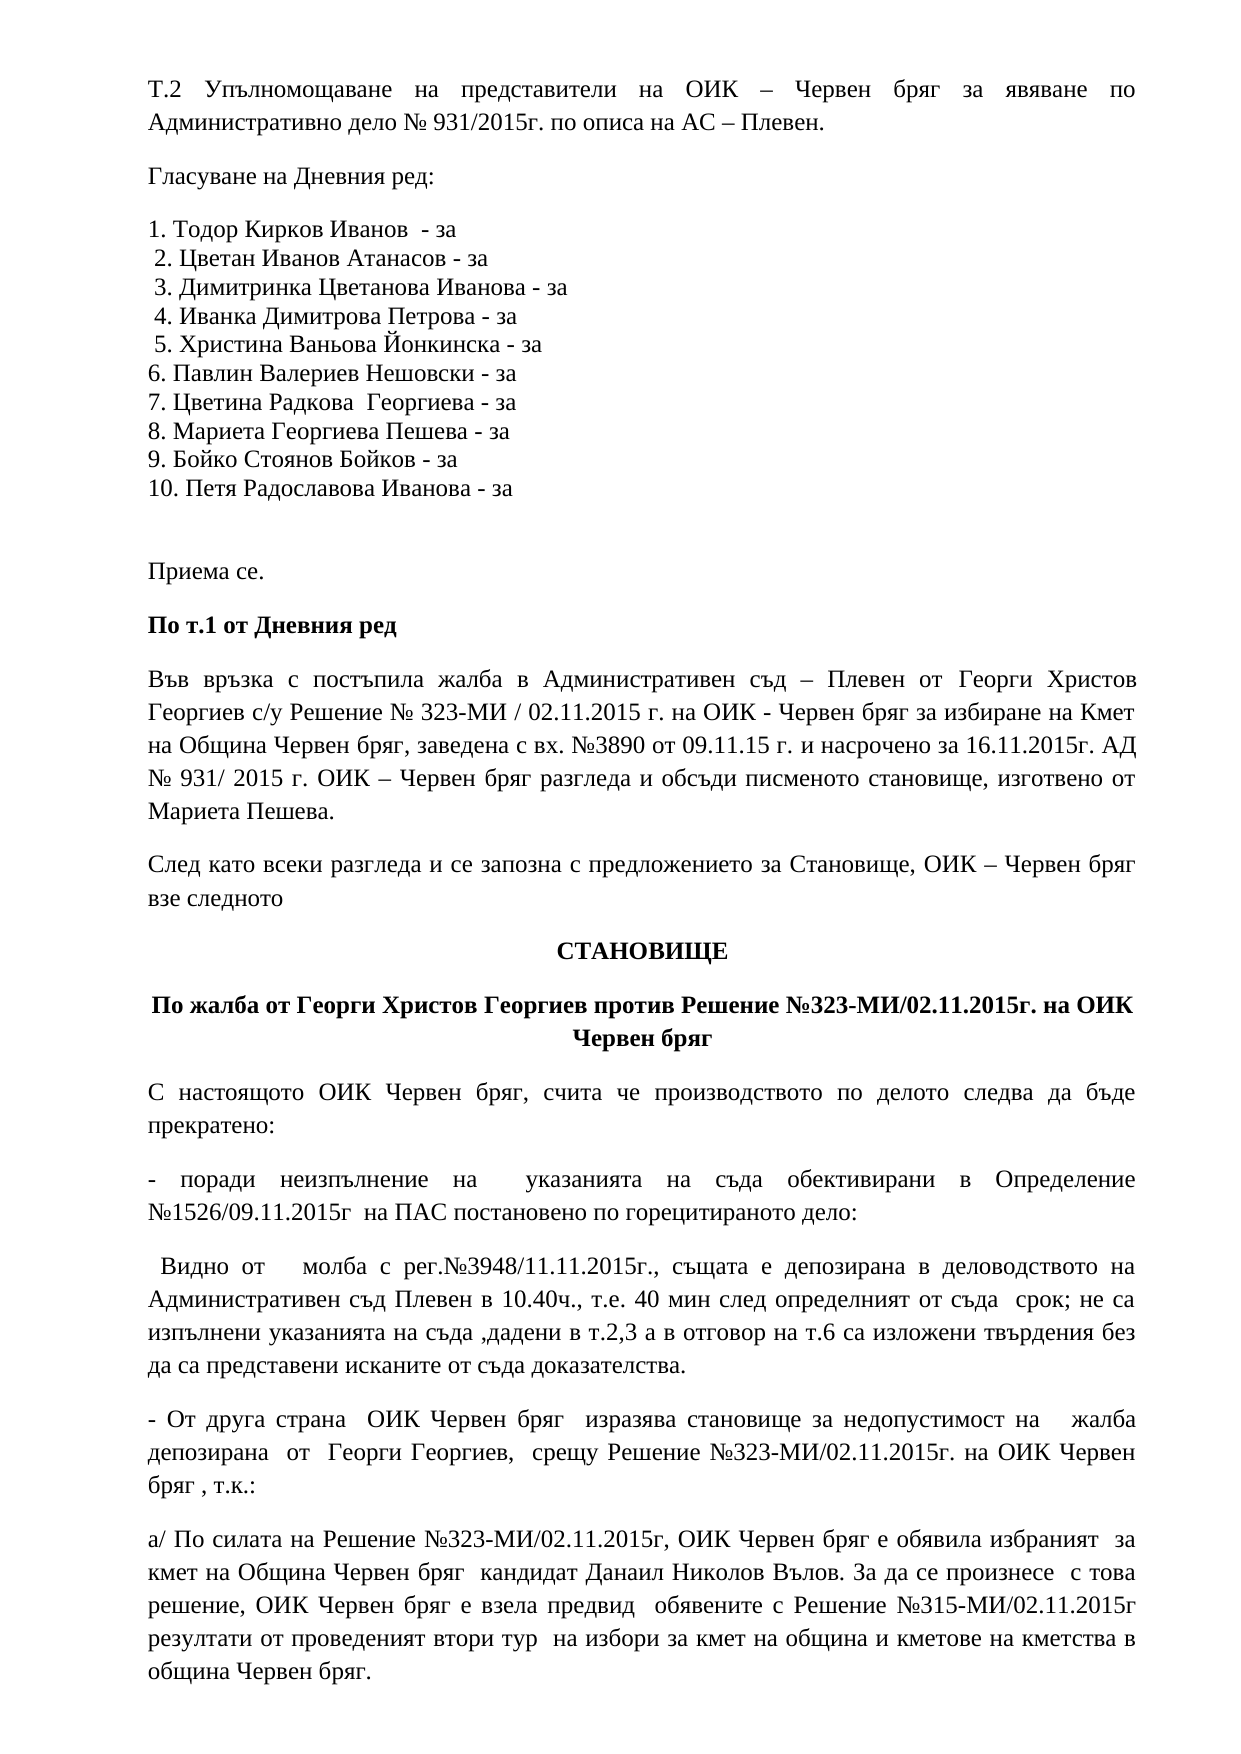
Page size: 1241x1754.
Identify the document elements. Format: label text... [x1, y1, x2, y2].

text Т.2 Упълномощаване на представители на ОИК – Червен бряг за явяване по Административно дело № 931/2015г. по описа на АС – Плевен. [148, 74, 1137, 136]
text 3. Димитринка Цветанова Иванова - за [148, 272, 1137, 301]
text С настоящото ОИК Червен бряг, счита че производството по делото следва да бъде прекратено: [148, 1077, 1137, 1139]
text Приема се. [148, 556, 1137, 585]
text 5. Христина Ваньова Йонкинска - за [148, 329, 1137, 358]
text Видно от молба с рег.№3948/11.11.2015г., същата е депозирана в деловодството на Административен съд Плевен в 10.40ч., т.е. 40 мин след определният от съда срок; не са изпълнени указанията на съда ,дадени в т.2,3 а в отговор на т.6 са изложени твърдения без да са представени исканите от съда доказателства. [148, 1251, 1137, 1379]
text По жалба от Георги Христов Георгиев против Решение №323-МИ/02.11.2015г. на ОИК Червен бряг [148, 990, 1137, 1052]
text 6. Павлин Валериев Нешовски - за [148, 358, 1137, 387]
text Гласуване на Дневния ред: [148, 161, 1137, 189]
text 7. Цветина Радкова Георгиева - за [148, 387, 1137, 416]
text СТАНОВИЩЕ [148, 936, 1137, 965]
text 8. Мариета Георгиева Пешева - за [148, 416, 1137, 444]
text По т.1 от Дневния ред [148, 610, 1137, 638]
text След като всеки разгледа и се запозна с предложението за Становище, ОИК – Червен бряг взе следното [148, 849, 1137, 911]
text - От друга страна ОИК Червен бряг изразява становище за недопустимост на жалба депозирана от Георги Георгиев, срещу Решение №323-МИ/02.11.2015г. на ОИК Червен бряг , т.к.: [148, 1404, 1137, 1499]
text - поради неизпълнение на указанията на съда обективирани в Определение №1526/09.11.2015г на ПАС постановено по горецитираното дело: [148, 1164, 1137, 1226]
text 1. Тодор Кирков Иванов - за [148, 214, 1137, 243]
text Във връзка с постъпила жалба в Административен съд – Плевен от Георги Христов Георгиев с/у Решение № 323-МИ / 02.11.2015 г. на ОИК - Червен бряг за избиране на Кмет на Община Червен бряг, заведена с вх. №3890 от 09.11.15 г. и насрочено за 16.11.2015г. АД № 931/ 2015 г. ОИК – Червен бряг разгледа и обсъди писменото становище, изготвено от Мариета Пешева. [148, 664, 1137, 824]
text 4. Иванка Димитрова Петрова - за [148, 301, 1137, 329]
text 9. Бойко Стоянов Бойков - за [148, 444, 1137, 473]
text 2. Цветан Иванов Атанасов - за [148, 243, 1137, 272]
text 10. Петя Радославова Иванова - за [148, 473, 1137, 502]
text а/ По силата на Решение №323-МИ/02.11.2015г, ОИК Червен бряг е обявила избраният за кмет на Община Червен бряг кандидат Данаил Николов Вълов. За да се произнесе с това решение, ОИК Червен бряг е взела предвид обявените с Решение №315-МИ/02.11.2015г резултати от проведеният втори тур на избори за кмет на община и кметове на кметства в община Червен бряг. [148, 1524, 1137, 1684]
